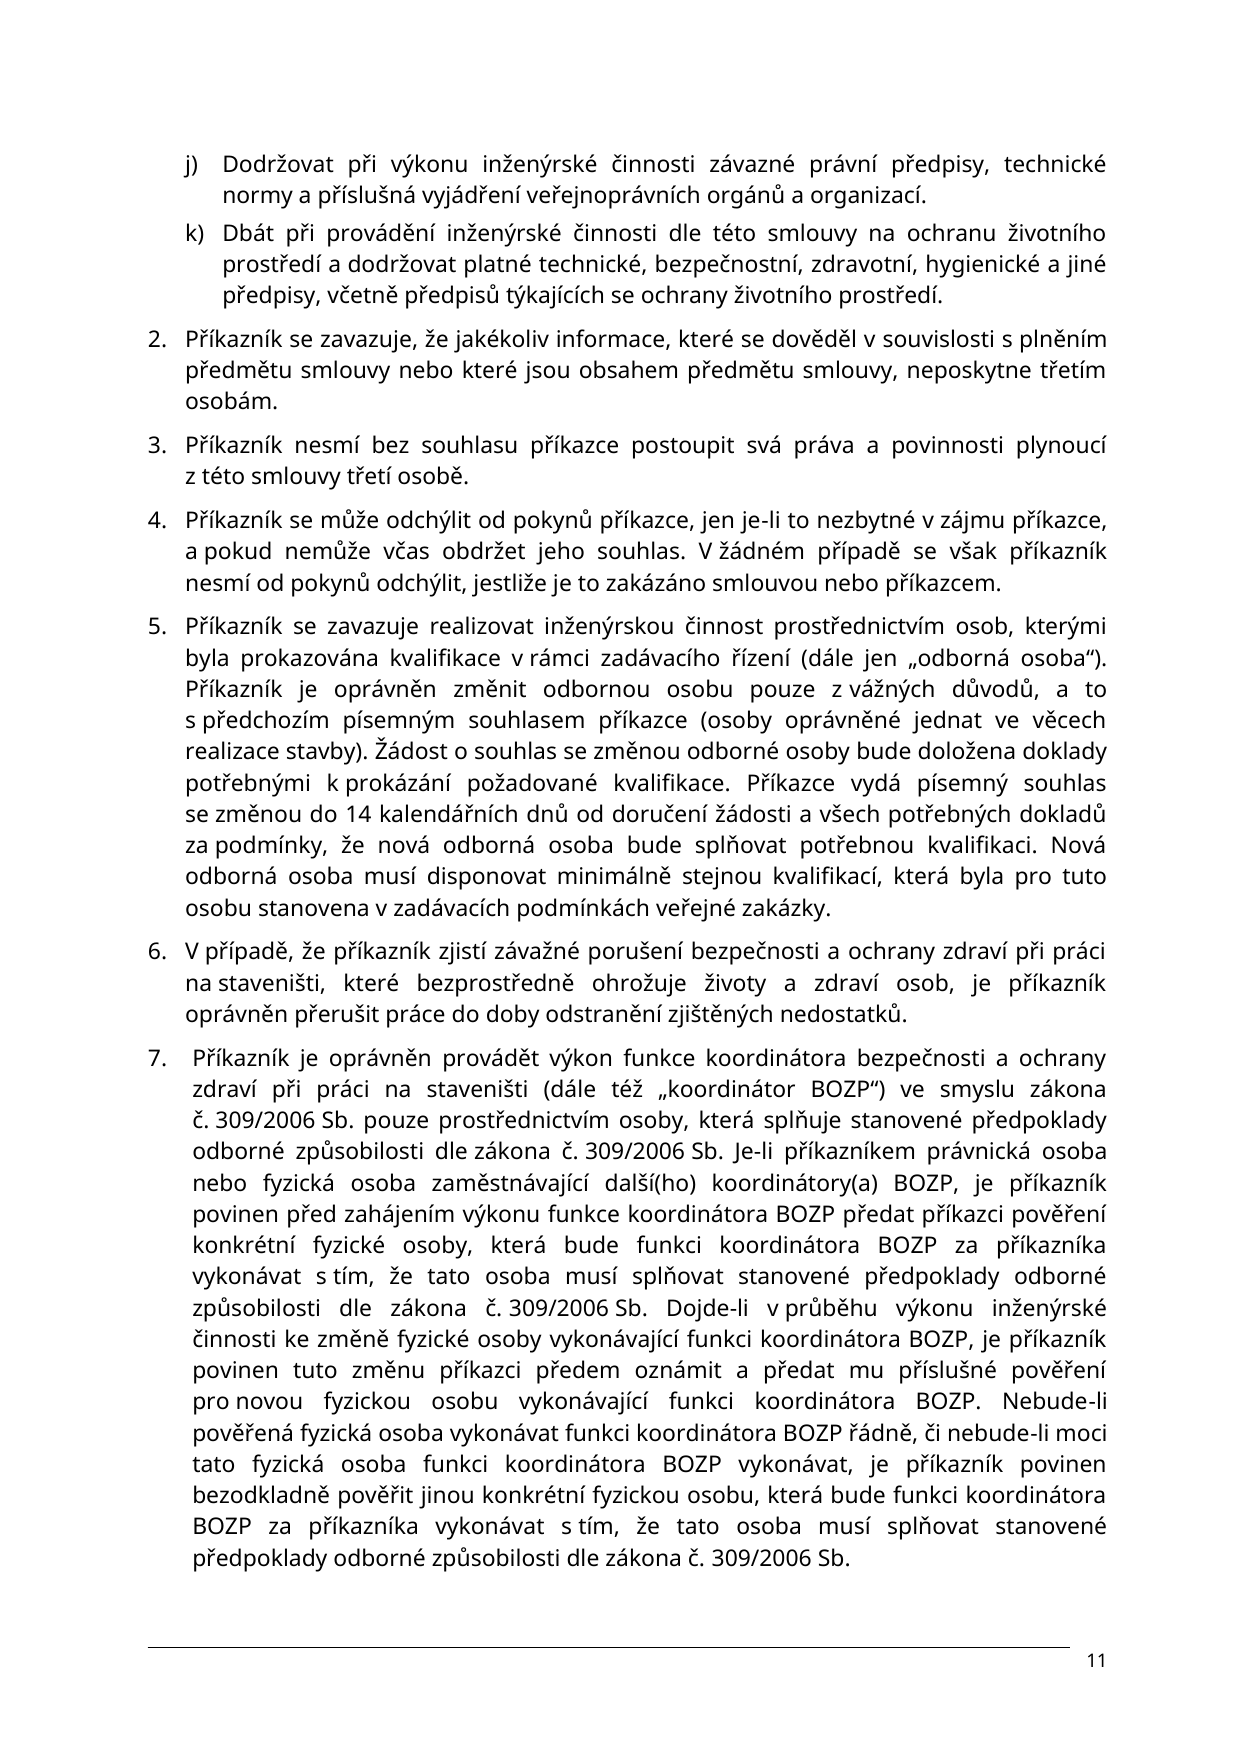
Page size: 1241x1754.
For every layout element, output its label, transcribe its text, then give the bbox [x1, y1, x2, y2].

list Příkazník nesmí bez souhlasu příkazce postoupit svá práva a povinnosti plynoucí z této smlouvy třetí osobě. [148, 429, 1107, 491]
list V případě, že příkazník zjistí závažné porušení bezpečnosti a ochrany zdraví při práci na staveništi, které bezprostředně ohrožuje životy a zdraví osob, je příkazník oprávněn přerušit práce do doby odstranění zjištěných nedostatků. [148, 935, 1107, 1029]
list Příkazník se zavazuje realizovat inženýrskou činnost prostřednictvím osob, kterými byla prokazována kvalifikace v rámci zadávacího řízení (dále jen „odborná osoba“). Příkazník je oprávněn změnit odbornou osobu pouze z vážných důvodů, a to s předchozím písemným souhlasem příkazce (osoby oprávněné jednat ve věcech realizace stavby). Žádost o souhlas se změnou odborné osoby bude doložena doklady potřebnými k prokázání požadované kvalifikace. Příkazce vydá písemný souhlas se změnou do 14 kalendářních dnů od doručení žádosti a všech potřebných dokladů za podmínky, že nová odborná osoba bude splňovat potřebnou kvalifikaci. Nová odborná osoba musí disponovat minimálně stejnou kvalifikací, která byla pro tuto osobu stanovena v zadávacích podmínkách veřejné zakázky. [148, 610, 1107, 923]
list Příkazník se zavazuje, že jakékoliv informace, které se dověděl v souvislosti s plněním předmětu smlouvy nebo které jsou obsahem předmětu smlouvy, neposkytne třetím osobám. [148, 323, 1107, 416]
text 7. Příkazník je oprávněn provádět výkon funkce koordinátora bezpečnosti a ochrany zdraví při práci na staveništi (dále též „koordinátor BOZP“) ve smyslu zákona č. 309/2006 Sb. pouze prostřednictvím osoby, která splňuje stanovené předpoklady odborné způsobilosti dle zákona č. 309/2006 Sb. Je-li příkazníkem právnická osoba nebo fyzická osoba zaměstnávající další(ho) koordinátory(a) BOZP, je příkazník povinen před zahájením výkonu funkce koordinátora BOZP předat příkazci pověření konkrétní fyzické osoby, která bude funkci koordinátora BOZP za příkazníka vykonávat s tím, že tato osoba musí splňovat stanovené předpoklady odborné způsobilosti dle zákona č. 309/2006 Sb. Dojde-li v průběhu výkonu inženýrské činnosti ke změně fyzické osoby vykonávající funkci koordinátora BOZP, je příkazník povinen tuto změnu příkazci předem oznámit a předat mu příslušné pověření pro novou fyzickou osobu vykonávající funkci koordinátora BOZP. Nebude-li pověřená fyzická osoba vykonávat funkci koordinátora BOZP řádně, či nebude-li moci tato fyzická osoba funkci koordinátora BOZP vykonávat, je příkazník povinen bezodkladně pověřit jinou konkrétní fyzickou osobu, která bude funkci koordinátora BOZP za příkazníka vykonávat s tím, že tato osoba musí splňovat stanovené předpoklady odborné způsobilosti dle zákona č. 309/2006 Sb. [148, 1041, 1107, 1573]
list Dbát při provádění inženýrské činnosti dle této smlouvy na ochranu životního prostředí a dodržovat platné technické, bezpečnostní, zdravotní, hygienické a jiné předpisy, včetně předpisů týkajících se ochrany životního prostředí. [185, 216, 1107, 310]
list Dodržovat při výkonu inženýrské činnosti závazné právní předpisy, technické normy a příslušná vyjádření veřejnoprávních orgánů a organizací. [185, 148, 1107, 210]
list Příkazník se může odchýlit od pokynů příkazce, jen je-li to nezbytné v zájmu příkazce, a pokud nemůže včas obdržet jeho souhlas. V žádném případě se však příkazník nesmí od pokynů odchýlit, jestliže je to zakázáno smlouvou nebo příkazcem. [148, 504, 1107, 598]
